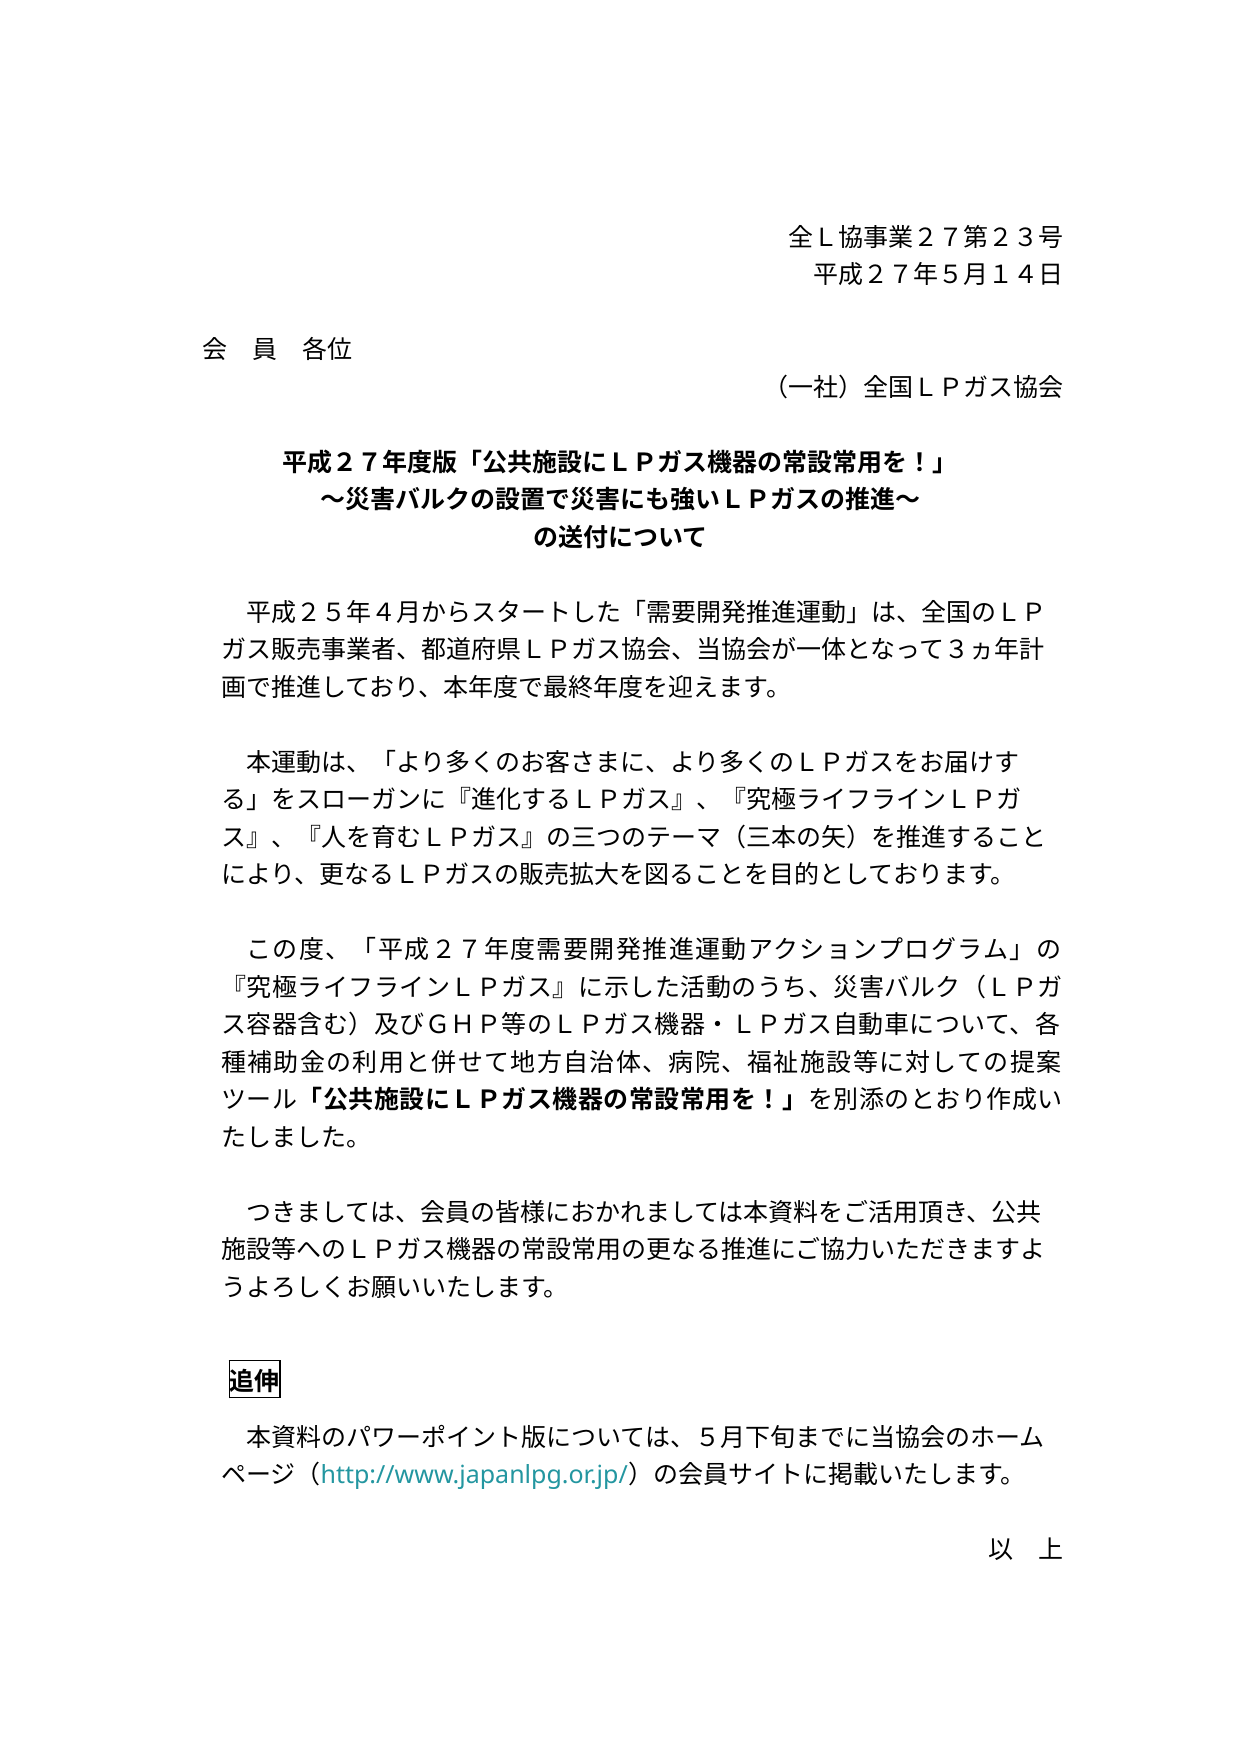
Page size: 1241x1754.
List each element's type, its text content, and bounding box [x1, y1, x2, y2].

text 平成２７年５月１４日 [177, 254, 1063, 292]
text 会 員 各位 [177, 329, 1063, 367]
text つきましては、会員の皆様におかれましては本資料をご活用頂き、公共施設等へのＬＰガス機器の常設常用の更なる推進にご協力いただきますようよろしくお願いいたします。 [221, 1192, 1063, 1304]
text ～災害バルクの設置で災害にも強いＬＰガスの推進～ [177, 479, 1063, 517]
text （一社）全国ＬＰガス協会 [177, 367, 1063, 404]
text 本資料のパワーポイント版については、５月下旬までに当協会のホームページ（http://www.japanlpg.or.jp/）の会員サイトに掲載いたします。 [221, 1417, 1063, 1492]
text 本運動は、「より多くのお客さまに、より多くのＬＰガスをお届けする」をスローガンに『進化するＬＰガス』、『究極ライフラインＬＰガス』、『人を育むＬＰガス』の三つのテーマ（三本の矢）を推進することにより、更なるＬＰガスの販売拡大を図ることを目的としております。 [221, 742, 1063, 892]
text の送付について [177, 517, 1063, 554]
text 追伸 [228, 1342, 1063, 1417]
text 平成２５年４月からスタートした「需要開発推進運動」は、全国のＬＰガス販売事業者、都道府県ＬＰガス協会、当協会が一体となって３ヵ年計画で推進しており、本年度で最終年度を迎えます。 [221, 592, 1063, 704]
text 全Ｌ協事業２７第２３号 [177, 217, 1063, 254]
text この度、「平成２７年度需要開発推進運動アクションプログラム」の『究極ライフラインＬＰガス』に示した活動のうち、災害バルク（ＬＰガス容器含む）及びＧＨＰ等のＬＰガス機器・ＬＰガス自動車について、各種補助金の利用と併せて地方自治体、病院、福祉施設等に対しての提案ツール「公共施設にＬＰガス機器の常設常用を！」を別添のとおり作成いたしました。 [221, 929, 1063, 1154]
text 以 上 [177, 1529, 1063, 1567]
text 平成２７年度版「公共施設にＬＰガス機器の常設常用を！」 [177, 442, 1063, 479]
